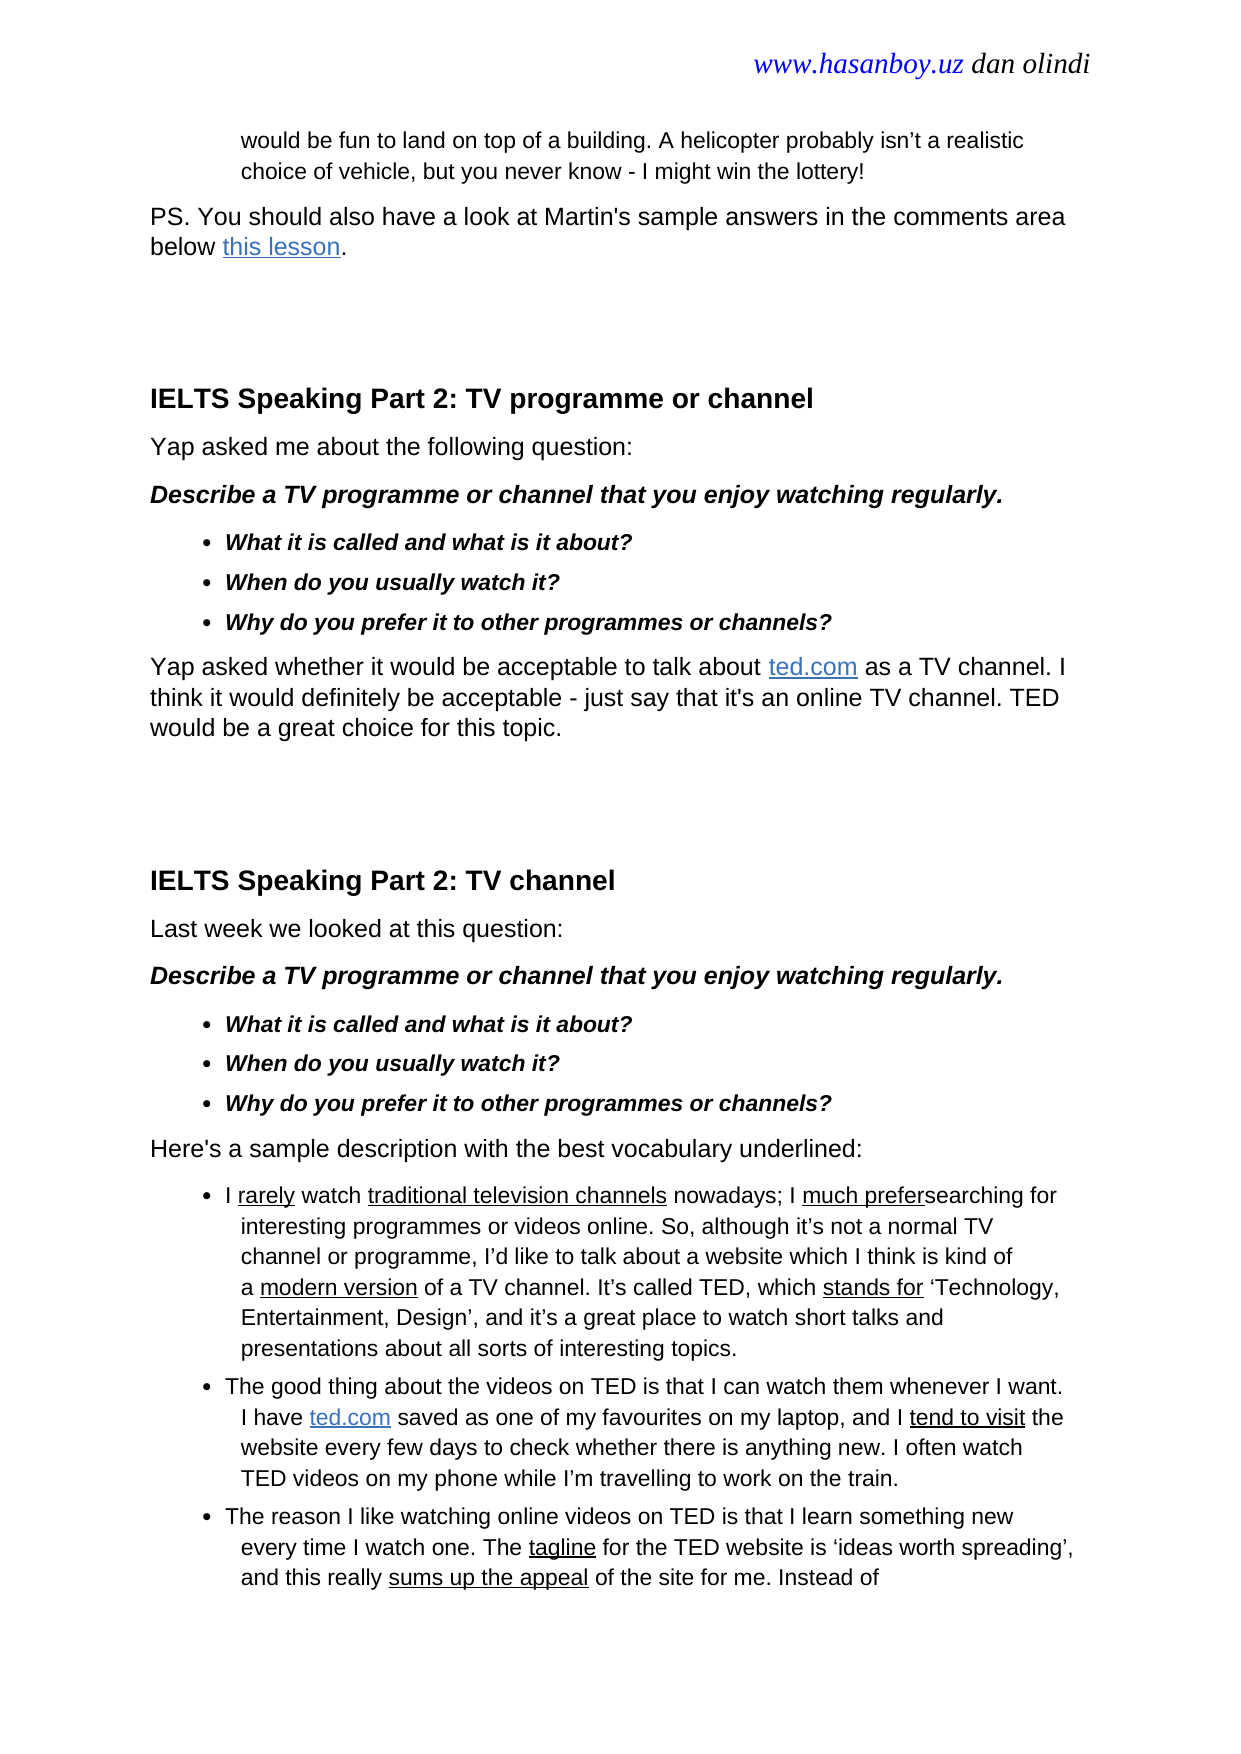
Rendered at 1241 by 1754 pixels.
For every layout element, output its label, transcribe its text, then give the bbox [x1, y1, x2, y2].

list Why do you prefer it to other programmes or channels? [203, 604, 1074, 635]
text Describe a TV programme or channel that you enjoy watching regularly. [150, 477, 1090, 511]
list When do you usually watch it ? [203, 1047, 1074, 1078]
text Yap asked me about the following question: [150, 431, 1090, 461]
text PS. You should also have a look at Martin's sample answers in the comments area below this lesson. [150, 200, 1090, 261]
text Here's a sample description with the best vocabulary underlined: [150, 1132, 1090, 1162]
text Last week we looked at this question: [150, 912, 1090, 942]
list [203, 123, 1074, 184]
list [203, 1499, 1074, 1591]
list Why do you prefer it to other programmes or channels? [203, 1086, 1074, 1116]
list The good thing about the videos on TED is that I can watch them whenever I want. I have ted.com saved as one of my favourites on my laptop, and I tend to visit the website every few days to check whether there is anything new. I often watch TED videos on my phone while I’m travelling to work on the train. [203, 1369, 1074, 1491]
list I rarely watch traditional television channels nowadays; I much prefersearching for interesting programmes or videos online. So, although it’s not a normal TV channel or programme, I’d like to talk about a website which I think is kind of a modern version of a TV channel. It’s called TED, which stands for ‘Technology, Entertainment, Design’, and it’s a great place to watch short talks and presentations about all sorts of interesting topics. [203, 1178, 1074, 1361]
list When do you usually watch it ? [203, 565, 1074, 597]
subtitle IELTS Speaking Part 2: TV programme or channel [150, 382, 1090, 415]
list What it is called and what is it about? [203, 526, 1074, 558]
list What it is called and what is it about? [203, 1008, 1074, 1039]
subtitle IELTS Speaking Part 2: TV channel [150, 864, 1090, 896]
text Yap asked whether it would be acceptable to talk about ted.com as a TV channel. I think it would definitely be acceptable - just say that it's an online TV channel. TED would be a great choice for this topic. [150, 651, 1090, 742]
text Describe a TV programme or channel that you enjoy watching regularly. [150, 958, 1090, 992]
